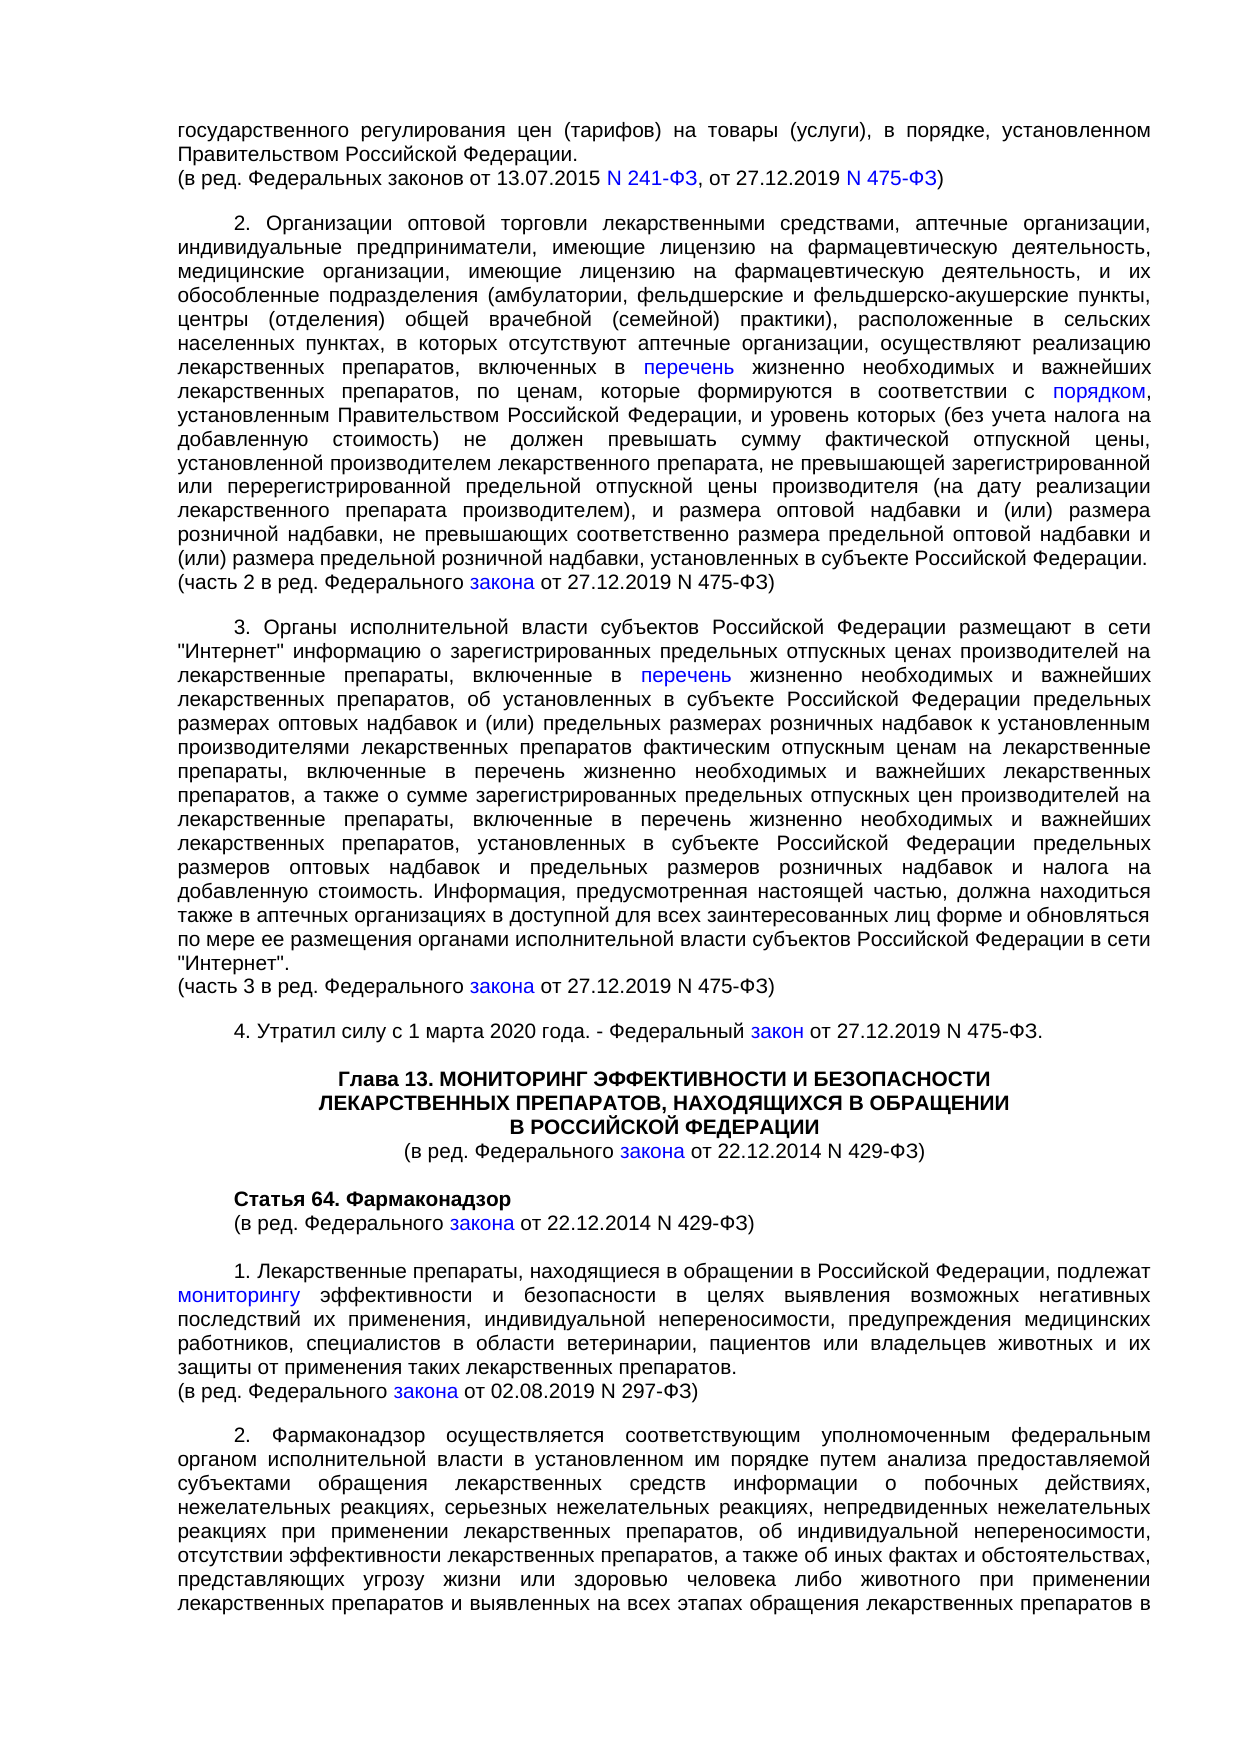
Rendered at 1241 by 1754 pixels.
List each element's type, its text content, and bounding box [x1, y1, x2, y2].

text (часть 2 в ред. Федерального закона от 27.12.2019 N 475-ФЗ) [177, 570, 1152, 594]
text (в ред. Федеральных законов от 13.07.2015 N 241-ФЗ, от 27.12.2019 N 475-ФЗ) [177, 166, 1152, 190]
text 3. Органы исполнительной власти субъектов Российской Федерации размещают в сети "Интернет" информацию о зарегистрированных предельных отпускных ценах производителей на лекарственные препараты, включенные в перечень жизненно необходимых и важнейших лекарственных препаратов, об установленных в субъекте Российской Федерации предельных размерах оптовых надбавок и (или) предельных размерах розничных надбавок к установленным производителями лекарственных препаратов фактическим отпускным ценам на лекарственные препараты, включенные в перечень жизненно необходимых и важнейших лекарственных препаратов, а также о сумме зарегистрированных предельных отпускных цен производителей на лекарственные препараты, включенные в перечень жизненно необходимых и важнейших лекарственных препаратов, установленных в субъекте Российской Федерации предельных размеров оптовых надбавок и предельных размеров розничных надбавок и налога на добавленную стоимость. Информация, предусмотренная настоящей частью, должна находиться также в аптечных организациях в доступной для всех заинтересованных лиц форме и обновляться по мере ее размещения органами исполнительной власти субъектов Российской Федерации в сети "Интернет". [177, 615, 1152, 974]
text (в ред. Федерального закона от 22.12.2014 N 429-ФЗ) [177, 1211, 1152, 1235]
text (в ред. Федерального закона от 22.12.2014 N 429-ФЗ) [177, 1139, 1152, 1163]
title ЛЕКАРСТВЕННЫХ ПРЕПАРАТОВ, НАХОДЯЩИХСЯ В ОБРАЩЕНИИ [177, 1091, 1152, 1115]
text (часть 3 в ред. Федерального закона от 27.12.2019 N 475-ФЗ) [177, 974, 1152, 998]
text (в ред. Федерального закона от 02.08.2019 N 297-ФЗ) [177, 1378, 1152, 1402]
text 1. Лекарственные препараты, находящиеся в обращении в Российской Федерации, подлежат мониторингу эффективности и безопасности в целях выявления возможных негативных последствий их применения, индивидуальной непереносимости, предупреждения медицинских работников, специалистов в области ветеринарии, пациентов или владельцев животных и их защиты от применения таких лекарственных препаратов. [177, 1259, 1152, 1378]
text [177, 1423, 1152, 1615]
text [177, 118, 1152, 166]
text 4. Утратил силу с 1 марта 2020 года. - Федеральный закон от 27.12.2019 N 475-ФЗ. [177, 1019, 1152, 1043]
text 2. Организации оптовой торговли лекарственными средствами, аптечные организации, индивидуальные предприниматели, имеющие лицензию на фармацевтическую деятельность, медицинские организации, имеющие лицензию на фармацевтическую деятельность, и их обособленные подразделения (амбулатории, фельдшерские и фельдшерско-акушерские пункты, центры (отделения) общей врачебной (семейной) практики), расположенные в сельских населенных пунктах, в которых отсутствуют аптечные организации, осуществляют реализацию лекарственных препаратов, включенных в перечень жизненно необходимых и важнейших лекарственных препаратов, по ценам, которые формируются в соответствии с порядком, установленным Правительством Российской Федерации, и уровень которых (без учета налога на добавленную стоимость) не должен превышать сумму фактической отпускной цены, установленной производителем лекарственного препарата, не превышающей зарегистрированной или перерегистрированной предельной отпускной цены производителя (на дату реализации лекарственного препарата производителем), и размера оптовой надбавки и (или) размера розничной надбавки, не превышающих соответственно размера предельной оптовой надбавки и (или) размера предельной розничной надбавки, установленных в субъекте Российской Федерации. [177, 211, 1152, 570]
title Статья 64. Фармаконадзор [177, 1187, 1152, 1211]
title В РОССИЙСКОЙ ФЕДЕРАЦИИ [177, 1115, 1152, 1139]
title Глава 13. МОНИТОРИНГ ЭФФЕКТИВНОСТИ И БЕЗОПАСНОСТИ [177, 1067, 1152, 1091]
